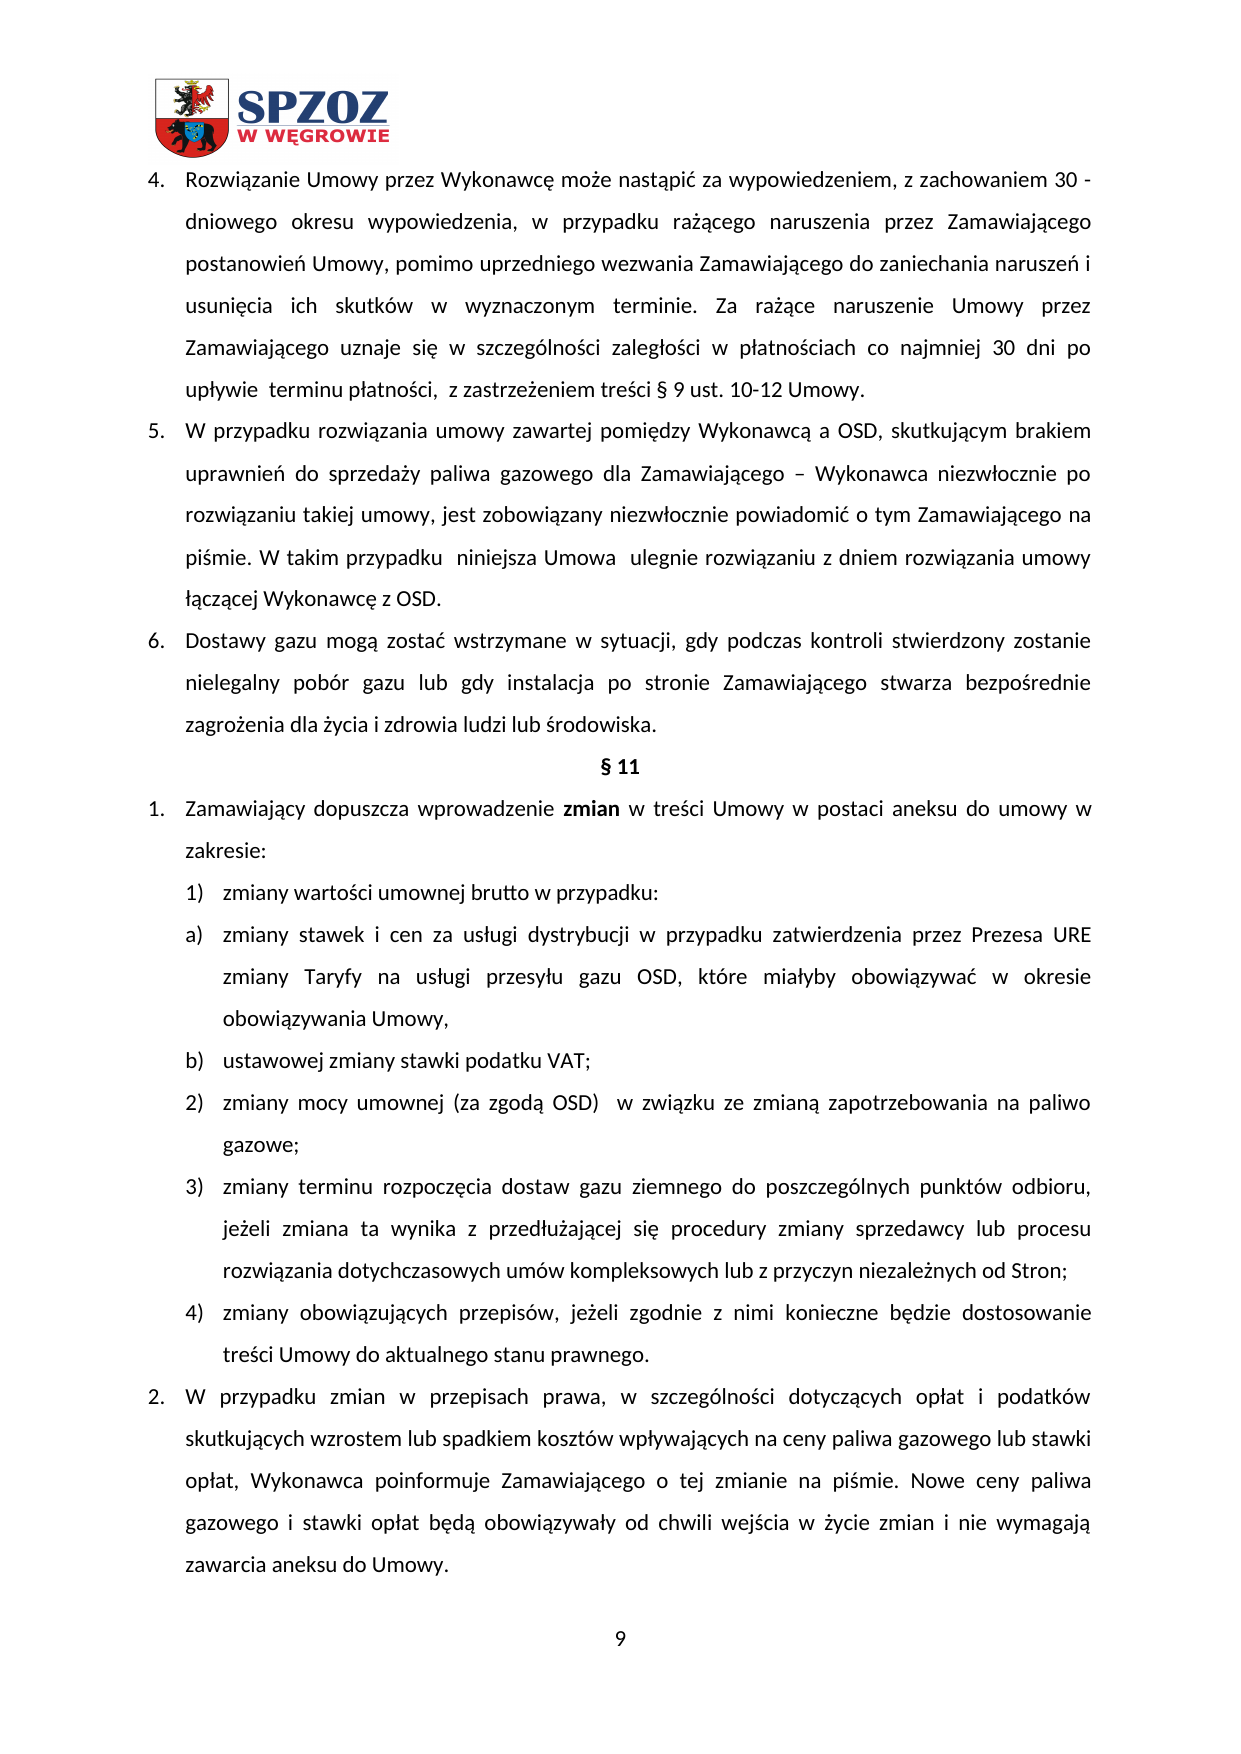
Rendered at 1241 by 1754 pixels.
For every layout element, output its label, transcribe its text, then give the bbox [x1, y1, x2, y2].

list zmiany wartości umownej brutto w przypadku: [185, 878, 1093, 906]
text § 11 [148, 752, 1093, 781]
list zmiany mocy umownej (za zgodą OSD) w związku ze zmianą zapotrzebowania na paliwo gazowe; [185, 1088, 1093, 1158]
list W przypadku zmian w przepisach prawa, w szczególności dotyczących opłat i podatków skutkujących wzrostem lub spadkiem kosztów wpływających na ceny paliwa gazowego lub stawki opłat, Wykonawca poinformuje Zamawiającego o tej zmianie na piśmie. Nowe ceny paliwa gazowego i stawki opłat będą obowiązywały od chwili wejścia w życie zmian i nie wymagają zawarcia aneksu do Umowy. [148, 1382, 1093, 1578]
list Rozwiązanie Umowy przez Wykonawcę może nastąpić za wypowiedzeniem, z zachowaniem 30 - dniowego okresu wypowiedzenia, w przypadku rażącego naruszenia przez Zamawiającego postanowień Umowy, pomimo uprzedniego wezwania Zamawiającego do zaniechania naruszeń i usunięcia ich skutków w wyznaczonym terminie. Za rażące naruszenie Umowy przez Zamawiającego uznaje się w szczególności zaległości w płatnościach co najmniej 30 dni po upływie terminu płatności, z zastrzeżeniem treści § 9 ust. 10-12 Umowy. [148, 165, 1093, 403]
list zmiany terminu rozpoczęcia dostaw gazu ziemnego do poszczególnych punktów odbioru, jeżeli zmiana ta wynika z przedłużającej się procedury zmiany sprzedawcy lub procesu rozwiązania dotychczasowych umów kompleksowych lub z przyczyn niezależnych od Stron; [185, 1172, 1093, 1284]
list Zamawiający dopuszcza wprowadzenie zmian w treści Umowy w postaci aneksu do umowy w zakresie: [148, 794, 1093, 864]
list Dostawy gazu mogą zostać wstrzymane w sytuacji, gdy podczas kontroli stwierdzony zostanie nielegalny pobór gazu lub gdy instalacja po stronie Zamawiającego stwarza bezpośrednie zagrożenia dla życia i zdrowia ludzi lub środowiska. [148, 627, 1093, 738]
list zmiany stawek i cen za usługi dystrybucji w przypadku zatwierdzenia przez Prezesa URE zmiany Taryfy na usługi przesyłu gazu OSD, które miałyby obowiązywać w okresie obowiązywania Umowy, [185, 920, 1093, 1032]
list ustawowej zmiany stawki podatku VAT; [185, 1046, 1093, 1074]
list zmiany obowiązujących przepisów, jeżeli zgodnie z nimi konieczne będzie dostosowanie treści Umowy do aktualnego stanu prawnego. [185, 1298, 1093, 1368]
picture [147, 73, 400, 165]
list W przypadku rozwiązania umowy zawartej pomiędzy Wykonawcą a OSD, skutkującym brakiem uprawnień do sprzedaży paliwa gazowego dla Zamawiającego – Wykonawca niezwłocznie po rozwiązaniu takiej umowy, jest zobowiązany niezwłocznie powiadomić o tym Zamawiającego na piśmie. W takim przypadku niniejsza Umowa ulegnie rozwiązaniu z dniem rozwiązania umowy łączącej Wykonawcę z OSD. [148, 417, 1093, 613]
